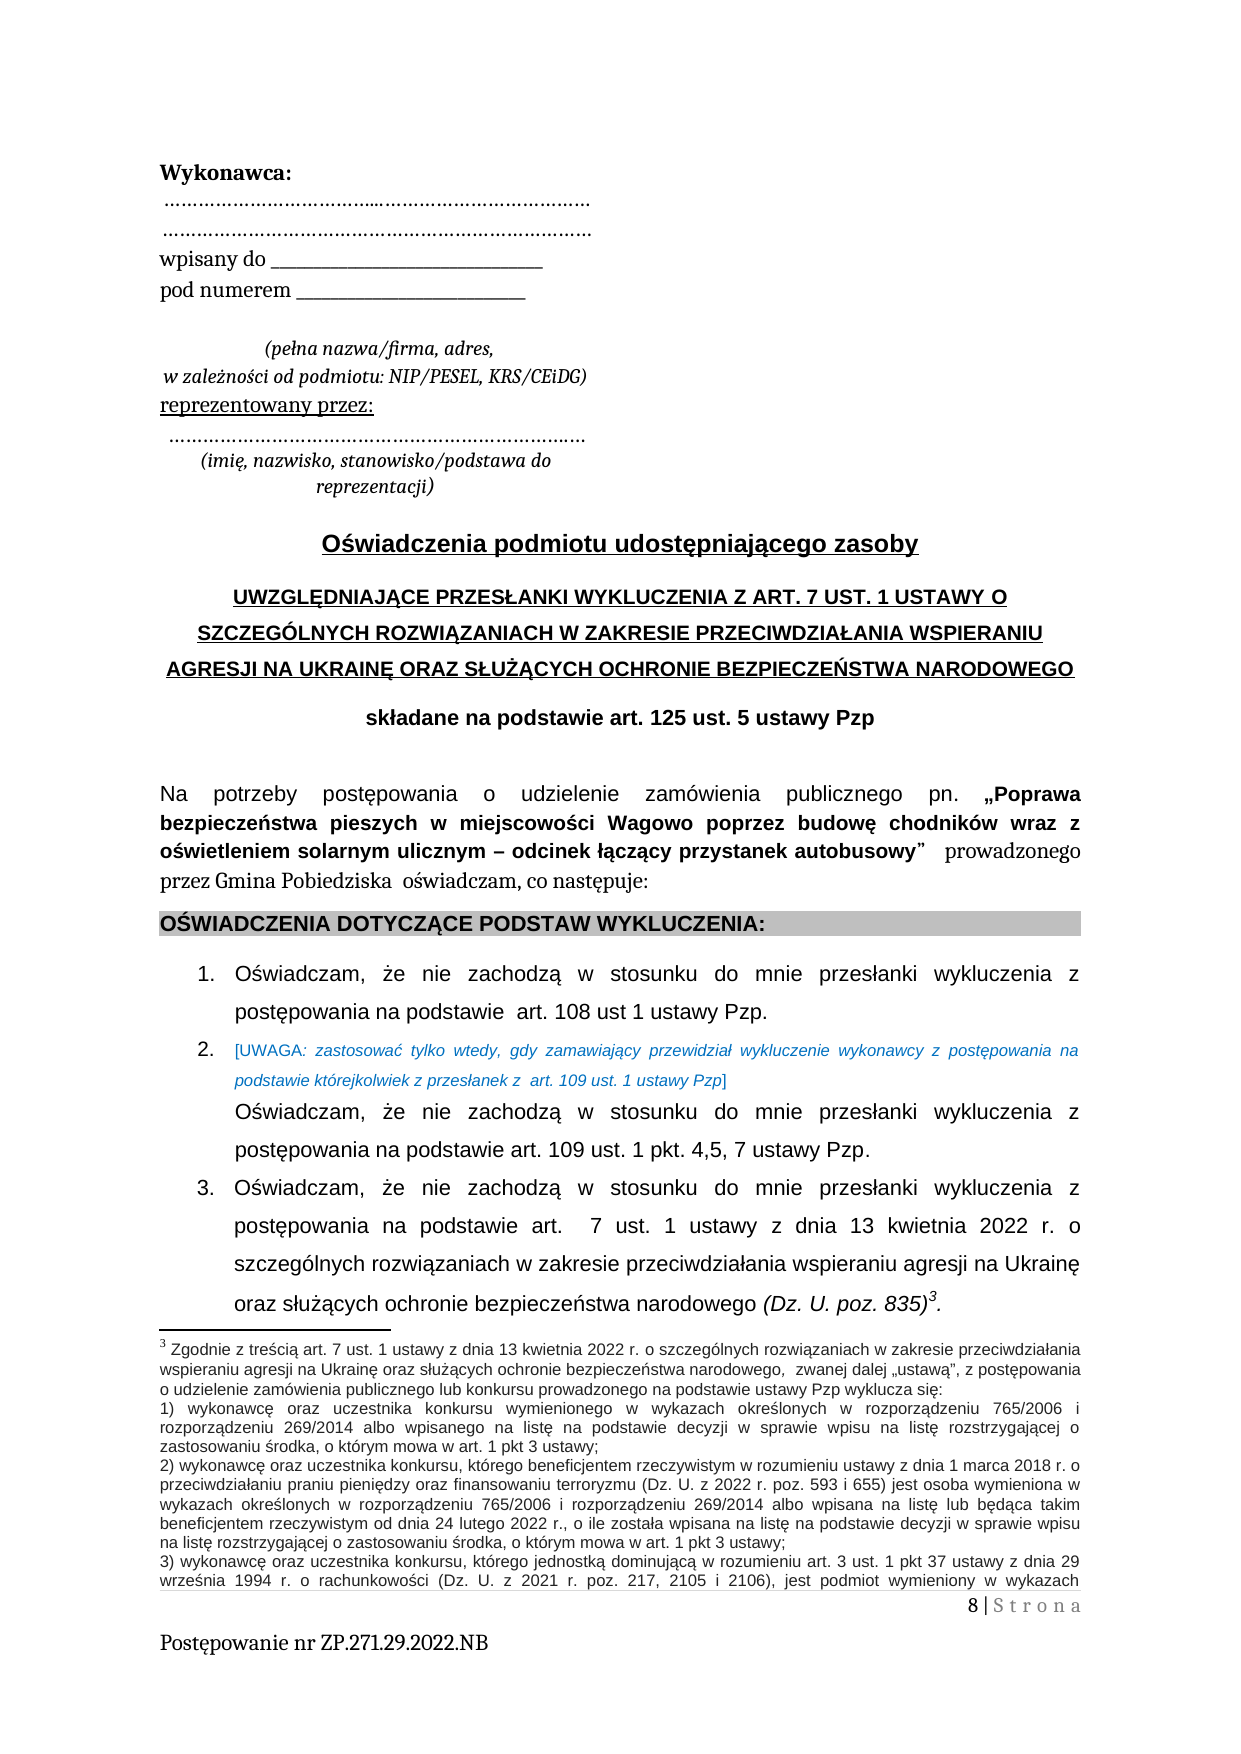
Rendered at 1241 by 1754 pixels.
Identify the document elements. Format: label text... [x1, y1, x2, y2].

text Wykonawca: [159, 159, 1081, 186]
text wpisany do ________________________________ [159, 246, 593, 273]
text Oświadczam, że nie zachodzą w stosunku do mnie przesłanki wykluczenia z postępowania na podstawie art. 109 ust. 1 pkt. 4,5, 7 ustawy Pzp. [234, 1099, 1081, 1162]
text Na potrzeby postępowania o udzielenie zamówienia publicznego pn. „Poprawa bezpieczeństwa pieszych w miejscowości Wagowo poprzez budowę chodników wraz z oświetleniem solarnym ulicznym – odcinek łączący przystanek autobusowy” prowadzonego przez Gmina Pobiedziska oświadczam, co następuje: [159, 780, 1081, 895]
text …………………………………………………………….… (imię, nazwisko, stanowisko/podstawa do reprezentacji) [159, 422, 593, 499]
text ………………………………...……………………………… [159, 186, 593, 212]
text OŚWIADCZENIA DOTYCZĄCE PODSTAW WYKLUCZENIA: [159, 911, 1081, 936]
list [UWAGA: zastosować tylko wtedy, gdy zamawiający przewidział wykluczenie wykonawcy z postępowania na podstawie którejkolwiek z przesłanek z art. 109 ust. 1 ustawy Pzp] [197, 1037, 1081, 1090]
text (pełna nazwa/firma, adres, [159, 337, 593, 361]
text Oświadczenia podmiotu udostępniającego zasoby [159, 529, 1081, 558]
text składane na podstawie art. 125 ust. 5 ustawy Pzp [159, 705, 1081, 730]
text pod numerem ___________________________ [159, 276, 593, 303]
text reprezentowany przez: [159, 392, 593, 418]
list Oświadczam, że nie zachodzą w stosunku do mnie przesłanki wykluczenia z postępowania na podstawie art. 7 ust. 1 ustawy z dnia 13 kwietnia 2022 r. o szczególnych rozwiązaniach w zakresie przeciwdziałania wspieraniu agresji na Ukrainę oraz służących ochronie bezpieczeństwa narodowego (Dz. U. poz. 835). [197, 1175, 1081, 1317]
text w zależności od podmiotu: NIP/PESEL, KRS/CEiDG) [159, 364, 593, 388]
text ………………………………………………………………… [159, 216, 593, 242]
text UWZGLĘDNIAJĄCE PRZESŁANKI WYKLUCZENIA Z ART. 7 UST. 1 USTAWY o szczególnych rozwiązaniach w zakresie przeciwdziałania wspieraniu agresji na Ukrainę oraz służących ochronie bezpieczeństwa narodowego [159, 584, 1081, 680]
list Oświadczam, że nie zachodzą w stosunku do mnie przesłanki wykluczenia z postępowania na podstawie art. 108 ust 1 ustawy Pzp. [197, 961, 1081, 1024]
